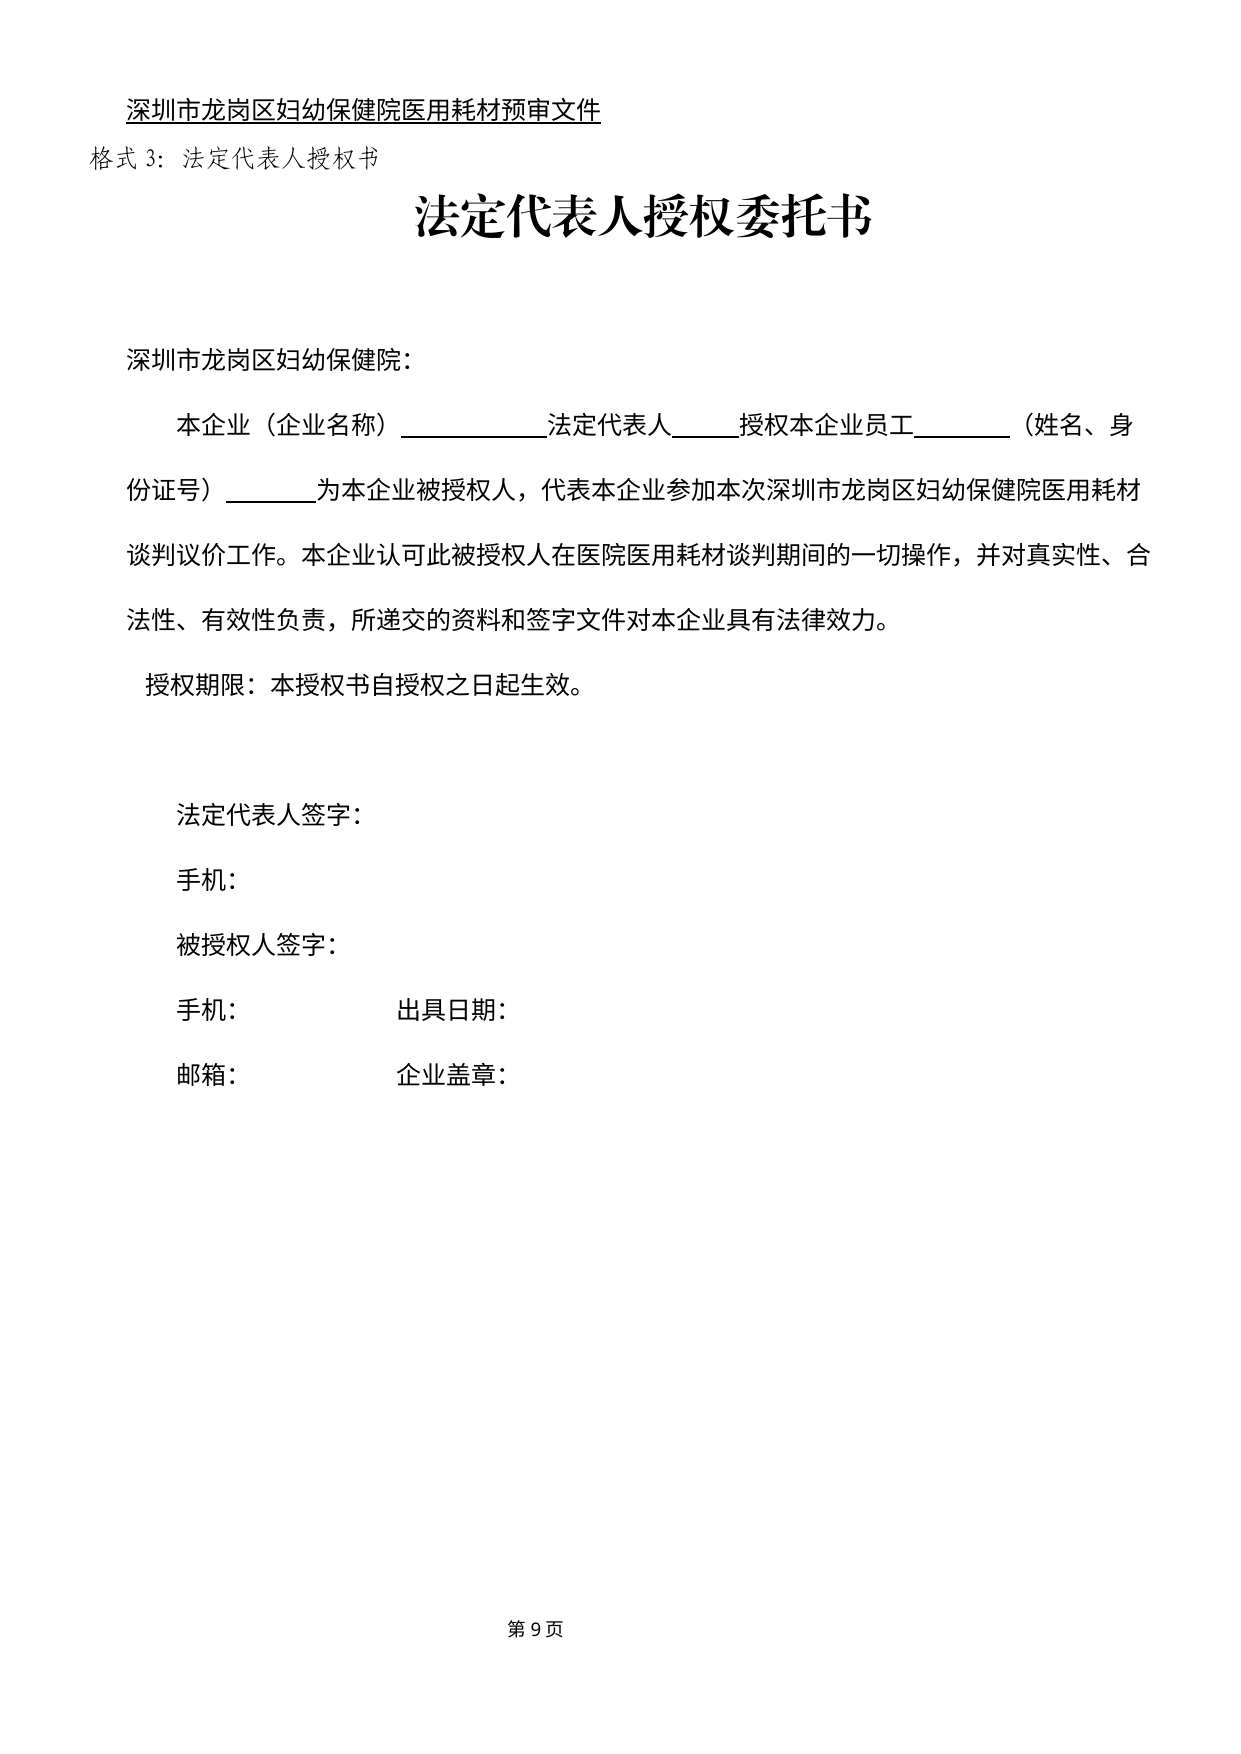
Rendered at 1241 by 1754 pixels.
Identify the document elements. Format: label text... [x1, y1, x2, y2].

text 手机： [126, 846, 1152, 911]
text 被授权人签字： [126, 911, 1152, 976]
text 深圳市龙岗区妇幼保健院： [126, 326, 1152, 391]
text 邮箱： 企业盖章： [126, 1041, 1152, 1106]
text 本企业（企业名称） 法定代表人 授权本企业员工 （姓名、身份证号） 为本企业被授权人，代表本企业参加本次深圳市龙岗区妇幼保健院医用耗材谈判议价工作。本企业认可此被授权人在医院医用耗材谈判期间的一切操作，并对真实性、合法性、有效性负责，所递交的资料和签字文件对本企业具有法律效力。 [126, 391, 1152, 651]
text 手机： 出具日期： [126, 976, 1152, 1041]
text 授权期限：本授权书自授权之日起生效。 [126, 651, 1152, 716]
text 格式3：法定代表人授权书 [88, 140, 1152, 173]
text 法定代表人授权委托书 [126, 187, 1152, 252]
text 法定代表人签字： [126, 781, 1152, 846]
